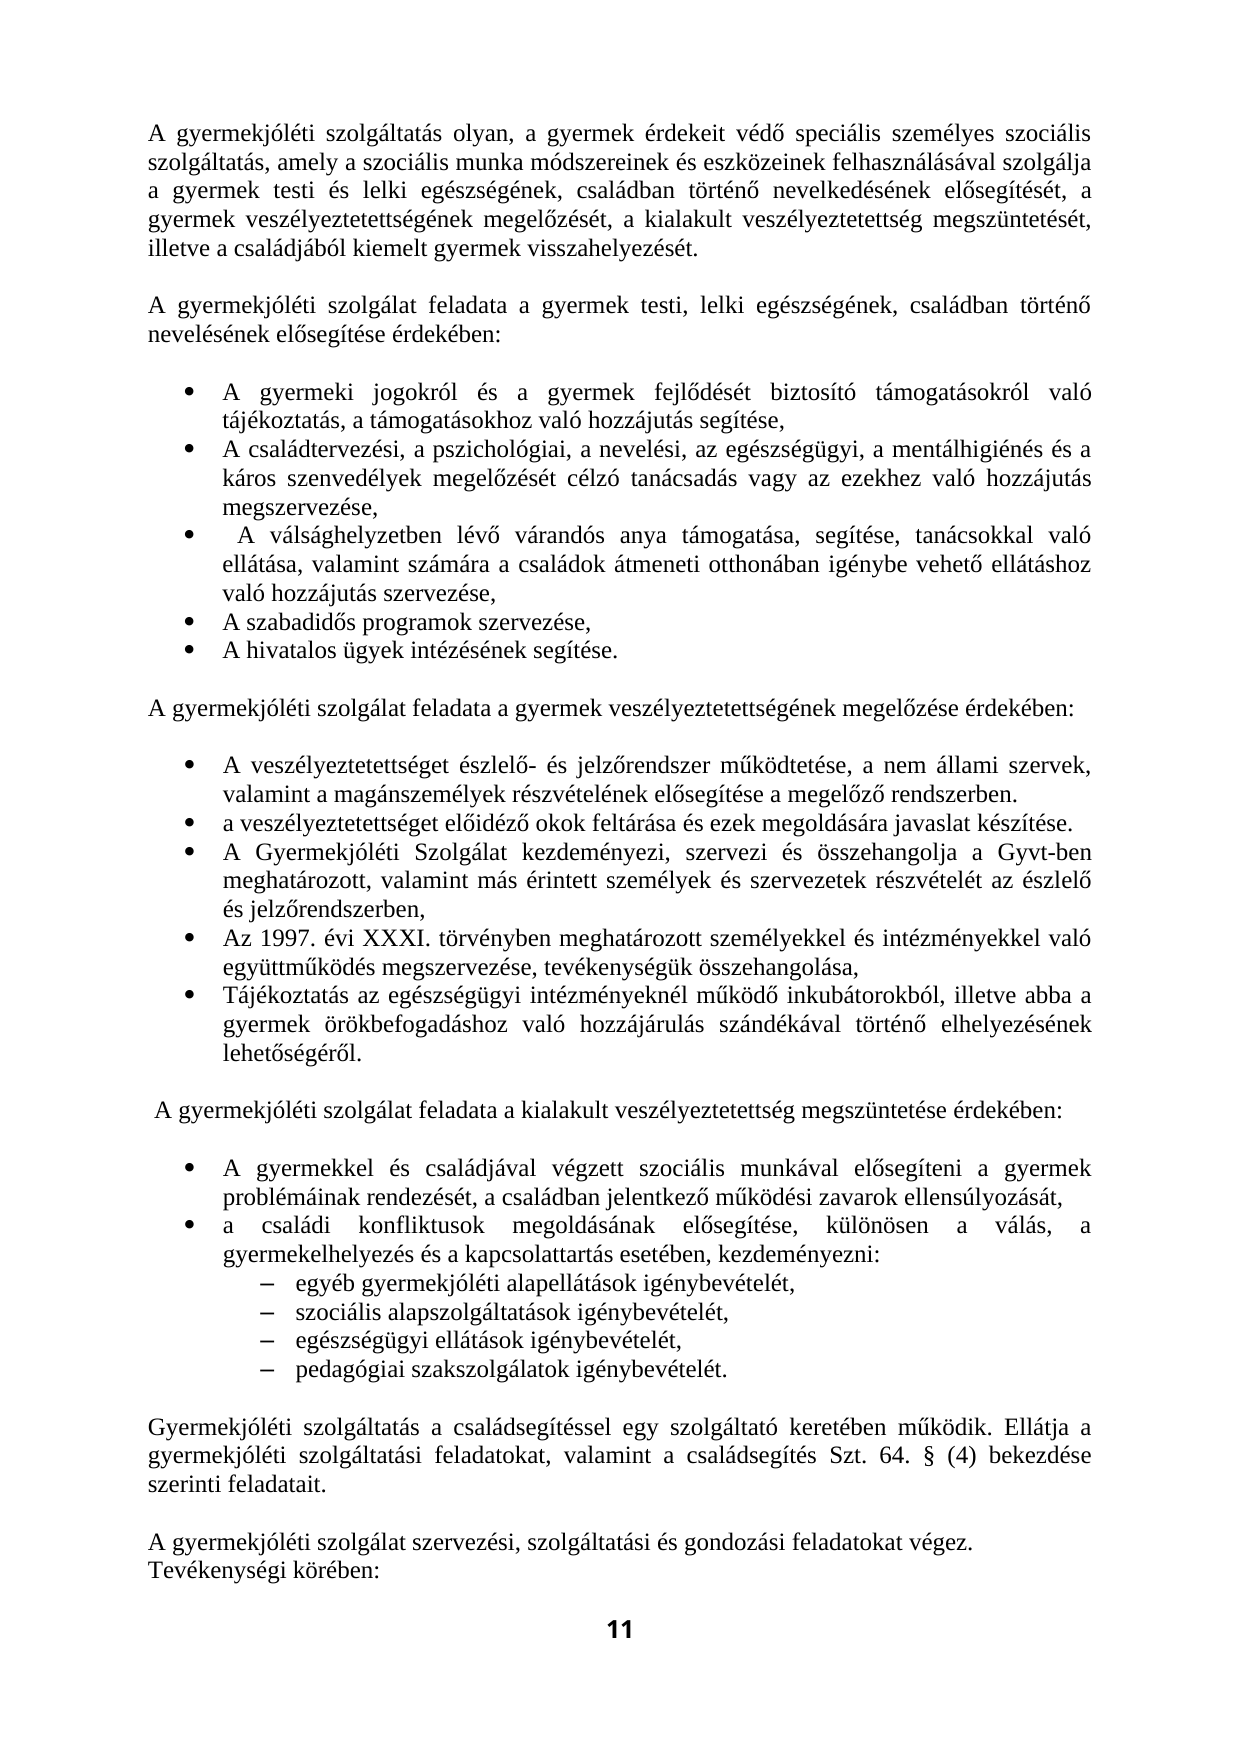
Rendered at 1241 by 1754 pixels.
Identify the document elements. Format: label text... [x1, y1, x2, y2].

text Gyermekjóléti szolgáltatás a családsegítéssel egy szolgáltató keretében működik. Ellátja a gyermekjóléti szolgáltatási feladatokat, valamint a családsegítés Szt. 64. § (4) bekezdése szerinti feladatait. [148, 1412, 1092, 1498]
list A hivatalos ügyek intézésének segítése. [185, 636, 1092, 664]
list szociális alapszolgáltatások igénybevételét, [260, 1297, 1092, 1326]
text Tevékenységi körében: [148, 1556, 1092, 1584]
text A gyermekjóléti szolgálat feladata a gyermek testi, lelki egészségének, családban történő nevelésének elősegítése érdekében: [148, 291, 1092, 348]
list egészségügyi ellátások igénybevételét, [260, 1326, 1092, 1354]
list pedagógiai szakszolgálatok igénybevételét. [260, 1354, 1092, 1383]
text A gyermekjóléti szolgálat szervezési, szolgáltatási és gondozási feladatokat végez. [148, 1527, 1092, 1556]
text A gyermekjóléti szolgálat feladata a gyermek veszélyeztetettségének megelőzése érdekében: [148, 693, 1092, 722]
list egyéb gyermekjóléti alapellátások igénybevételét, [260, 1268, 1092, 1297]
list A válsághelyzetben lévő várandós anya támogatása, segítése, tanácsokkal való ellátása, valamint számára a családok átmeneti otthonában igénybe vehető ellátáshoz való hozzájutás szervezése, [185, 521, 1092, 607]
text A gyermekjóléti szolgáltatás olyan, a gyermek érdekeit védő speciális személyes szociális szolgáltatás, amely a szociális munka módszereinek és eszközeinek felhasználásával szolgálja a gyermek testi és lelki egészségének, családban történő nevelkedésének elősegítését, a gyermek veszélyeztetettségének megelőzését, a kialakult veszélyeztetettség megszüntetését, illetve a családjából kiemelt gyermek visszahelyezését. [148, 118, 1092, 262]
text A gyermekjóléti szolgálat feladata a kialakult veszélyeztetettség megszüntetése érdekében: [148, 1096, 1092, 1124]
list A gyermeki jogokról és a gyermek fejlődését biztosító támogatásokról való tájékoztatás, a támogatásokhoz való hozzájutás segítése, [185, 377, 1092, 434]
list A veszélyeztetettséget észlelő- és jelzőrendszer működtetése, a nem állami szervek, valamint a magánszemélyek részvételének elősegítése a megelőző rendszerben. [185, 751, 1092, 808]
list a veszélyeztetettséget előidéző okok feltárása és ezek megoldására javaslat készítése. [185, 808, 1092, 837]
list A családtervezési, a pszichológiai, a nevelési, az egészségügyi, a mentálhigiénés és a káros szenvedélyek megelőzését célzó tanácsadás vagy az ezekhez való hozzájutás megszervezése, [185, 434, 1092, 521]
list A gyermekkel és családjával végzett szociális munkával elősegíteni a gyermek problémáinak rendezését, a családban jelentkező működési zavarok ellensúlyozását, [185, 1153, 1092, 1211]
list Az 1997. évi XXXI. törvényben meghatározott személyekkel és intézményekkel való együttműködés megszervezése, tevékenységük összehangolása, [185, 923, 1092, 981]
list a családi konfliktusok megoldásának elősegítése, különösen a válás, a gyermekelhelyezés és a kapcsolattartás esetében, kezdeményezni: [185, 1211, 1092, 1268]
list Tájékoztatás az egészségügyi intézményeknél működő inkubátorokból, illetve abba a gyermek örökbefogadáshoz való hozzájárulás szándékával történő elhelyezésének lehetőségéről. [185, 981, 1092, 1067]
list A Gyermekjóléti Szolgálat kezdeményezi, szervezi és összehangolja a Gyvt-ben meghatározott, valamint más érintett személyek és szervezetek részvételét az észlelő és jelzőrendszerben, [185, 837, 1092, 923]
list A szabadidős programok szervezése, [185, 607, 1092, 636]
